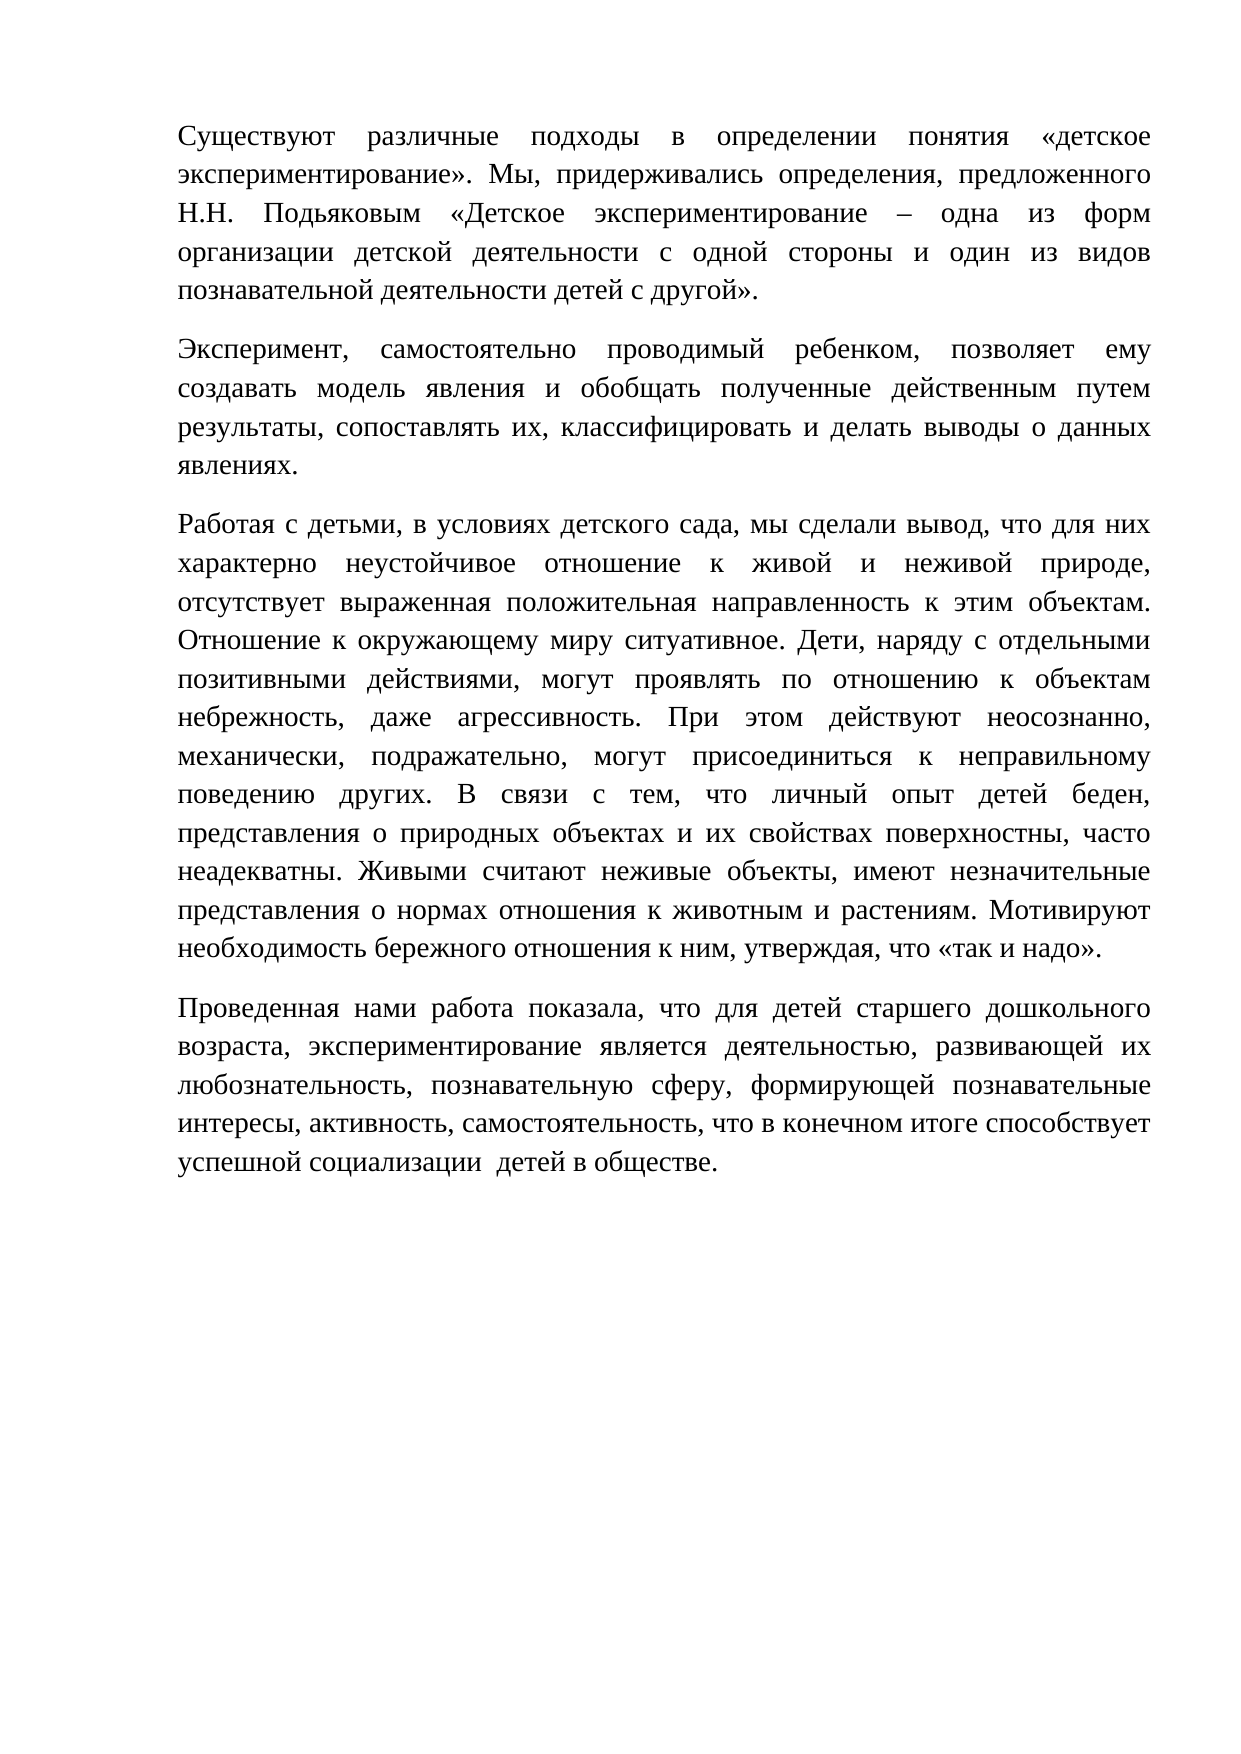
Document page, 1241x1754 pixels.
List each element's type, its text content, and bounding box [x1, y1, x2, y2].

text Проведенная нами работа показала, что для детей старшего дошкольного возраста, экспериментирование является деятельностью, развивающей их любознательность, познавательную сферу, формирующей познавательные интересы, активность, самостоятельность, что в конечном итоге способствует успешной социализации детей в обществе. [177, 990, 1152, 1178]
text Работая с детьми, в условиях детского сада, мы сделали вывод, что для них характерно неустойчивое отношение к живой и неживой природе, отсутствует выраженная положительная направленность к этим объектам. Отношение к окружающему миру ситуативное. Дети, наряду с отдельными позитивными действиями, могут проявлять по отношению к объектам небрежность, даже агрессивность. При этом действуют неосознанно, механически, подражательно, могут присоединиться к неправильному поведению других. В связи с тем, что личный опыт детей беден, представления о природных объектах и их свойствах поверхностны, часто неадекватны. Живыми считают неживые объекты, имеют незначительные представления о нормах отношения к животным и растениям. Мотивируют необходимость бережного отношения к ним, утверждая, что «так и надо». [177, 507, 1152, 964]
text Эксперимент, самостоятельно проводимый ребенком, позволяет ему создавать модель явления и обобщать полученные действенным путем результаты, сопоставлять их, классифицировать и делать выводы о данных явлениях. [177, 332, 1152, 481]
text Существуют различные подходы в определении понятия «детское экспериментирование». Мы, придерживались определения, предложенного Н.Н. Подьяковым «Детское экспериментирование – одна из форм организации детской деятельности с одной стороны и один из видов познавательной деятельности детей с другой». [177, 118, 1152, 306]
